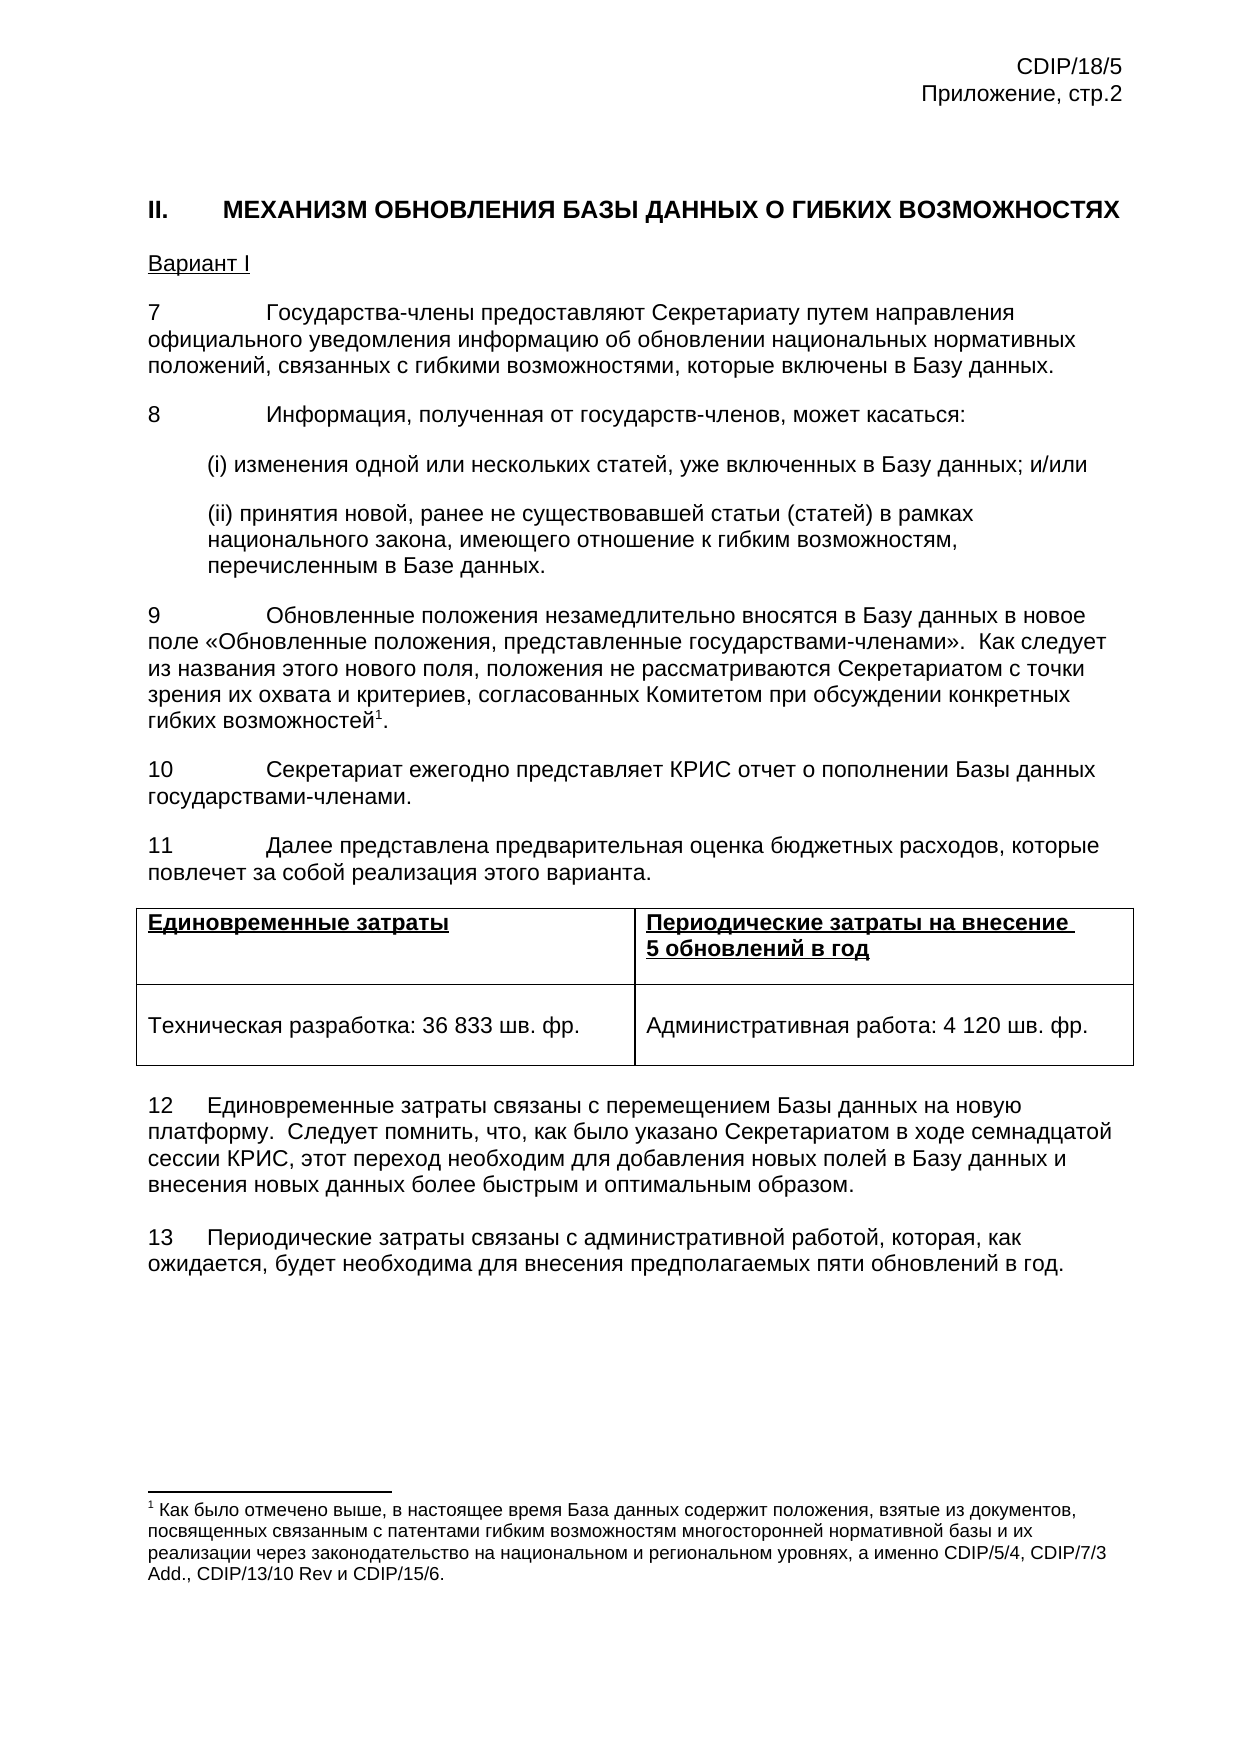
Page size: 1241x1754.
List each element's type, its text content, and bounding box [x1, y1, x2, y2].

list Вариант I [148, 250, 1122, 276]
list Информация, полученная от государств-членов, может касаться: [148, 401, 1122, 428]
table_cell Техническая разработка: 36 833 шв. фр. [137, 985, 634, 1064]
table_cell Административная работа: 4 120 шв. фр. [636, 985, 1133, 1064]
list Периодические затраты связаны с административной работой, которая, как ожидается, будет необходима для внесения предполагаемых пяти обновлений в год. [148, 1224, 1122, 1276]
list Обновленные положения незамедлительно вносятся в Базу данных в новое поле «Обновленные положения, представленные государствами-членами». Как следует из названия этого нового поля, положения не рассматриваются Секретариатом с точки зрения их охвата и критериев, согласованных Комитетом при обсуждении конкретных гибких возможностей. [148, 602, 1122, 733]
list Государства-члены предоставляют Секретариату путем направления официального уведомления информацию об обновлении национальных нормативных положений, связанных с гибкими возможностями, которые включены в Базу данных. [148, 299, 1122, 378]
list Единовременные затраты связаны с перемещением Базы данных на новую платформу. Следует помнить, что, как было указано Секретариатом в ходе семнадцатой сессии КРИС, этот переход необходим для добавления новых полей в Базу данных и внесения новых данных более быстрым и оптимальным образом. [148, 1092, 1122, 1197]
list Далее представлена предварительная оценка бюджетных расходов, которые повлечет за собой реализация этого варианта. [148, 832, 1122, 885]
list МЕХАНИЗМ ОБНОВЛЕНИЯ БАЗЫ ДАННЫХ О ГИБКИХ ВОЗМОЖНОСТЯХ [148, 195, 1122, 224]
list (ii) принятия новой, ранее не существовавшей статьи (статей) в рамках национального закона, имеющего отношение к гибким возможностям, перечисленным в Базе данных. [207, 500, 1122, 579]
table_header Единовременные затраты [137, 909, 634, 984]
table_header Периодические затраты на внесение 5 обновлений в год [636, 909, 1133, 984]
list (i) изменения одной или нескольких статей, уже включенных в Базу данных; и/или [148, 451, 1122, 477]
list Секретариат ежегодно представляет КРИС отчет о пополнении Базы данных государствами-членами. [148, 756, 1122, 809]
